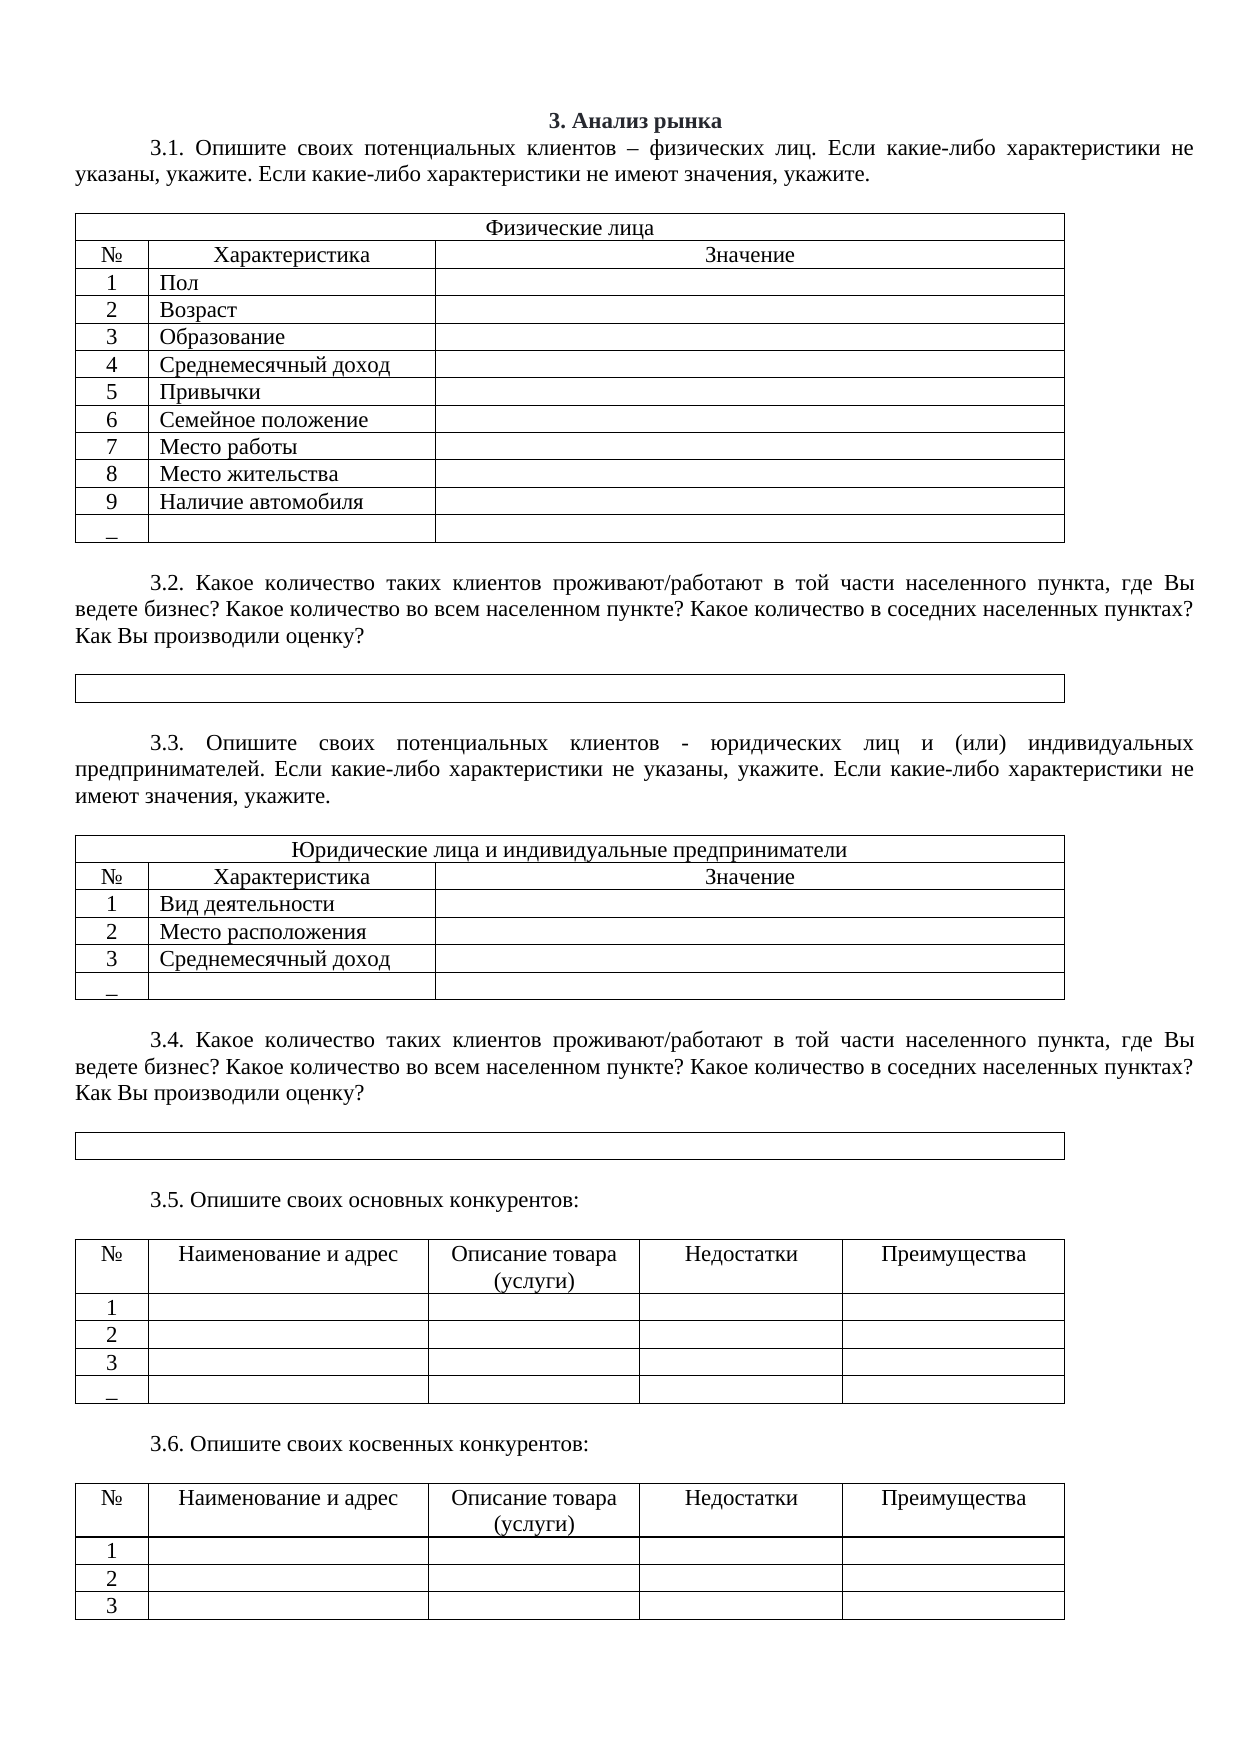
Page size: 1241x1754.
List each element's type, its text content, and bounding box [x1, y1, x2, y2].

table_cell Место работы [149, 433, 435, 459]
table_cell [149, 1538, 428, 1564]
table_cell 2 [76, 1565, 148, 1591]
table_header Юридические лица и индивидуальные предприниматели [76, 836, 1064, 862]
table_cell [436, 918, 1064, 944]
table_cell [149, 973, 435, 999]
text 3. Анализ рынка [75, 107, 1196, 134]
table_header Недостатки [640, 1484, 842, 1536]
table_cell [640, 1349, 842, 1375]
table_cell № [76, 863, 148, 889]
table_cell _ [76, 973, 148, 999]
table_cell [429, 1349, 639, 1375]
table_cell [429, 1538, 639, 1564]
table_cell 3 [76, 945, 148, 972]
table_header Описание товара (услуги) [429, 1484, 639, 1536]
table_cell Значение [436, 241, 1064, 268]
table_header Описание товара (услуги) [429, 1240, 639, 1293]
table_cell 1 [76, 890, 148, 917]
table_cell [436, 460, 1064, 487]
table_cell [149, 1565, 428, 1591]
table_cell [149, 1592, 428, 1619]
table_header [76, 1133, 1064, 1159]
table_cell Наличие автомобиля [149, 488, 435, 514]
table_cell Пол [149, 269, 435, 295]
table_cell [149, 1294, 428, 1320]
table_cell [149, 1349, 428, 1375]
table_cell [843, 1294, 1064, 1320]
table_cell Среднемесячный доход [149, 945, 435, 972]
table_cell _ [76, 515, 148, 542]
table_cell Характеристика [149, 863, 435, 889]
text 3.4. Какое количество таких клиентов проживают/работают в той части населенного пункта, где Вы ведете бизнес? Какое количество во всем населенном пункте? Какое количество в соседних населенных пунктах? Как Вы производили оценку? [75, 1026, 1196, 1105]
table_cell 3 [76, 1349, 148, 1375]
table_cell 2 [76, 1321, 148, 1348]
table_cell 9 [76, 488, 148, 514]
table_cell [640, 1565, 842, 1591]
table_cell 1 [76, 269, 148, 295]
table_cell 6 [76, 406, 148, 432]
text 3.1. Опишите своих потенциальных клиентов – физических лиц. Если какие-либо характеристики не указаны, укажите. Если какие-либо характеристики не имеют значения, укажите. [75, 134, 1196, 186]
table_header Преимущества [843, 1484, 1064, 1536]
table_cell [149, 1321, 428, 1348]
table_header Наименование и адрес [149, 1240, 428, 1293]
table_cell Характеристика [149, 241, 435, 268]
table_cell [429, 1294, 639, 1320]
table_header Наименование и адрес [149, 1484, 428, 1536]
table_cell Значение [436, 863, 1064, 889]
table_cell [640, 1294, 842, 1320]
table_cell [436, 515, 1064, 542]
table_cell [843, 1376, 1064, 1403]
table_cell Среднемесячный доход [149, 351, 435, 377]
table_cell [436, 406, 1064, 432]
table_cell [429, 1565, 639, 1591]
table_cell 2 [76, 296, 148, 322]
table_cell 2 [76, 918, 148, 944]
table_cell [436, 945, 1064, 972]
table_cell [429, 1376, 639, 1403]
table_cell 7 [76, 433, 148, 459]
table_cell [436, 488, 1064, 514]
table_cell № [76, 241, 148, 268]
table_cell Образование [149, 324, 435, 350]
table_cell [436, 433, 1064, 459]
text 3.6. Опишите своих косвенных конкурентов: [75, 1430, 1196, 1456]
table_cell [436, 973, 1064, 999]
table_cell [436, 296, 1064, 322]
table_cell [436, 269, 1064, 295]
table_cell 4 [76, 351, 148, 377]
table_cell [640, 1321, 842, 1348]
table_cell 5 [76, 378, 148, 404]
table_cell [843, 1321, 1064, 1348]
table_cell [843, 1565, 1064, 1591]
table_cell [843, 1592, 1064, 1619]
table_cell [149, 515, 435, 542]
table_cell Привычки [149, 378, 435, 404]
table_cell [429, 1321, 639, 1348]
text 3.5. Опишите своих основных конкурентов: [75, 1187, 1196, 1213]
table_header [76, 675, 1064, 702]
table_cell Место расположения [149, 918, 435, 944]
table_cell 1 [76, 1538, 148, 1564]
table_cell [843, 1538, 1064, 1564]
table_cell Семейное положение [149, 406, 435, 432]
table_cell [640, 1376, 842, 1403]
table_cell [429, 1592, 639, 1619]
table_cell 1 [76, 1294, 148, 1320]
table_cell Возраст [149, 296, 435, 322]
table_header Преимущества [843, 1240, 1064, 1293]
table_cell 3 [76, 324, 148, 350]
table_cell Место жительства [149, 460, 435, 487]
table_header № [76, 1240, 148, 1293]
text 3.3. Опишите своих потенциальных клиентов - юридических лиц и (или) индивидуальных предпринимателей. Если какие-либо характеристики не указаны, укажите. Если какие-либо характеристики не имеют значения, укажите. [75, 729, 1196, 808]
table_cell [640, 1538, 842, 1564]
table_cell [436, 351, 1064, 377]
text 3.2. Какое количество таких клиентов проживают/работают в той части населенного пункта, где Вы ведете бизнес? Какое количество во всем населенном пункте? Какое количество в соседних населенных пунктах? Как Вы производили оценку? [75, 569, 1196, 648]
table_cell 8 [76, 460, 148, 487]
table_header Физические лица [76, 214, 1064, 240]
table_cell _ [76, 1376, 148, 1403]
table_header Недостатки [640, 1240, 842, 1293]
table_cell [436, 324, 1064, 350]
table_cell [149, 1376, 428, 1403]
table_cell [436, 890, 1064, 917]
table_cell [436, 378, 1064, 404]
table_cell 3 [76, 1592, 148, 1619]
table_cell [640, 1592, 842, 1619]
table_cell Вид деятельности [149, 890, 435, 917]
table_cell [843, 1349, 1064, 1375]
table_header № [76, 1484, 148, 1536]
